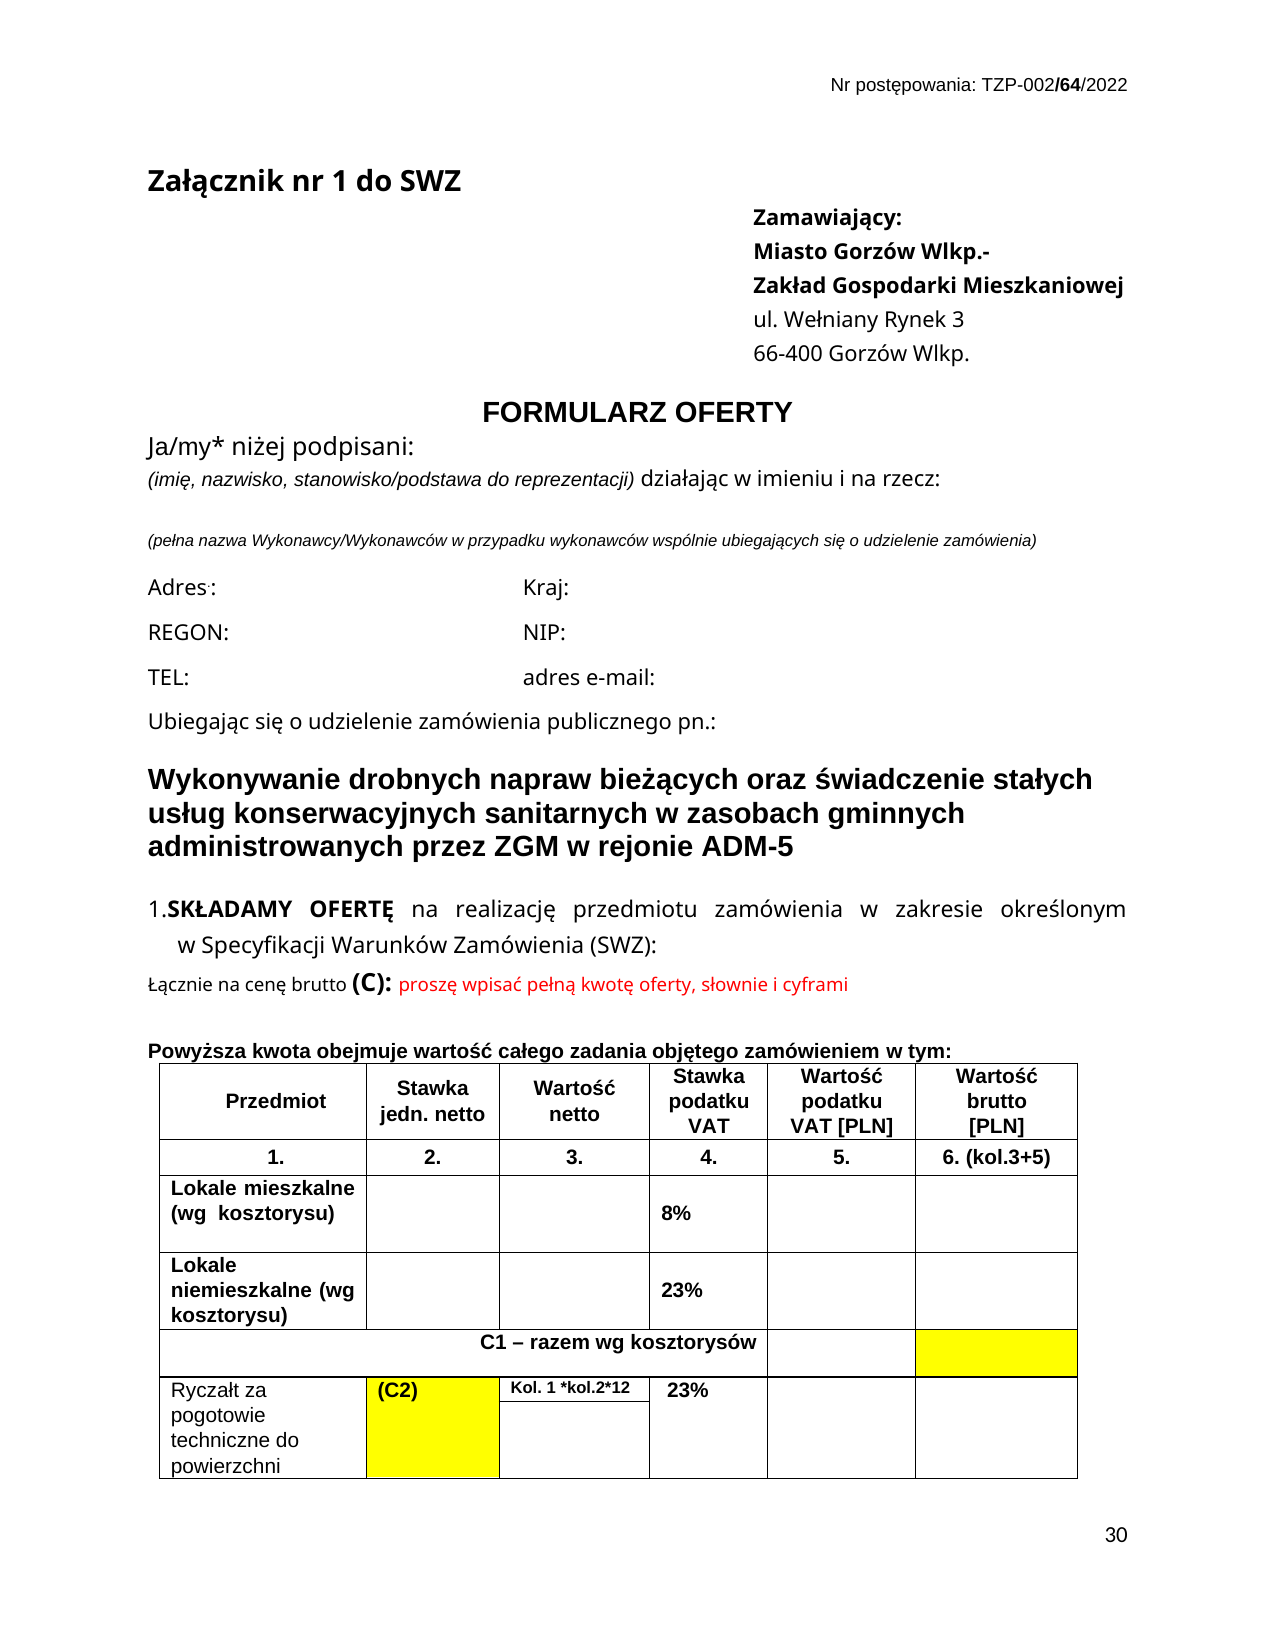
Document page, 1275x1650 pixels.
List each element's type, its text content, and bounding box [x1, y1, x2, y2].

text (pełna nazwa Wykonawcy/Wykonawców w przypadku wykonawców wspólnie ubiegających się o udzielenie zamówienia) [148, 530, 1120, 549]
table_cell 23% [650, 1253, 767, 1328]
table_cell 2. [367, 1140, 499, 1174]
text Miasto Gorzów Wlkp.- [753, 236, 1127, 266]
table_cell 23% [650, 1378, 767, 1477]
table_cell 5. [768, 1140, 915, 1174]
table_cell 3. [500, 1140, 649, 1174]
text FORMULARZ OFERTY [148, 395, 1127, 429]
table_header Stawka podatku VAT [650, 1064, 767, 1139]
table_cell C1 – razem wg kosztorysów [160, 1330, 767, 1376]
table_cell [768, 1378, 915, 1477]
text Zakład Gospodarki Mieszkaniowej [753, 270, 1127, 300]
table_cell Lokale niemieszkalne (wg kosztorysu) [160, 1253, 366, 1328]
table_header Przedmiot [160, 1064, 366, 1139]
text Ubiegając się o udzielenie zamówienia publicznego pn.: [148, 706, 1127, 736]
table_header Wartość brutto [PLN] [916, 1064, 1077, 1139]
text (imię, nazwisko, stanowisko/podstawa do reprezentacji) działając w imieniu i na rzecz: [148, 463, 1122, 493]
table_cell [916, 1253, 1077, 1328]
table_cell 8% [650, 1176, 767, 1252]
table_header Wartość podatku VAT [PLN] [768, 1064, 915, 1139]
text REGON: NIP: [148, 617, 1127, 647]
table_cell [500, 1253, 649, 1328]
table_header Stawka jedn. netto [367, 1064, 499, 1139]
table_header Wartość netto [500, 1064, 649, 1139]
table_cell 4. [650, 1140, 767, 1174]
text ul. Wełniany Rynek 3 [753, 304, 1127, 334]
subtitle Załącznik nr 1 do SWZ [148, 160, 1127, 200]
text Wykonywanie drobnych napraw bieżących oraz świadczenie stałych usług konserwacyjnych sanitarnych w zasobach gminnych administrowanych przez ZGM w rejonie ADM-5 [148, 762, 1127, 863]
table_cell 1. [160, 1140, 366, 1174]
text Zamawiający: [753, 202, 1127, 232]
table_cell [367, 1253, 499, 1328]
table_cell Lokale mieszkalne (wg kosztorysu) [160, 1176, 366, 1252]
table_cell [916, 1176, 1077, 1252]
list SKŁADAMY OFERTĘ na realizację przedmiotu zamówienia w zakresie określonym w Specyfikacji Warunków Zamówienia (SWZ): [148, 893, 1127, 960]
table_cell [500, 1402, 649, 1477]
table_cell [500, 1176, 649, 1252]
text Łącznie na cenę brutto (C): proszę wpisać pełną kwotę oferty, słownie i cyframi [148, 965, 1127, 999]
table_cell [768, 1253, 915, 1328]
table_cell (C2) [367, 1378, 499, 1477]
table_cell [367, 1176, 499, 1252]
text 66-400 Gorzów Wlkp. [753, 338, 1127, 368]
text Ja/my* niżej podpisani: [148, 429, 1127, 463]
table_cell [916, 1330, 1077, 1376]
table_cell [916, 1378, 1077, 1477]
text Adres.: Kraj: [148, 572, 1092, 602]
table_cell Ryczałt za pogotowie techniczne do powierzchni 13 212,91m2 [160, 1378, 366, 1477]
table_cell [768, 1176, 915, 1252]
text Powyższa kwota obejmuje wartość całego zadania objętego zamówieniem w tym: [148, 1038, 1127, 1062]
table_cell [768, 1330, 915, 1376]
table_cell Kol. 1 *kol.2*12 [500, 1378, 649, 1401]
table_cell 6. (kol.3+5) [916, 1140, 1077, 1174]
text TEL: adres e-mail: [148, 662, 1127, 691]
